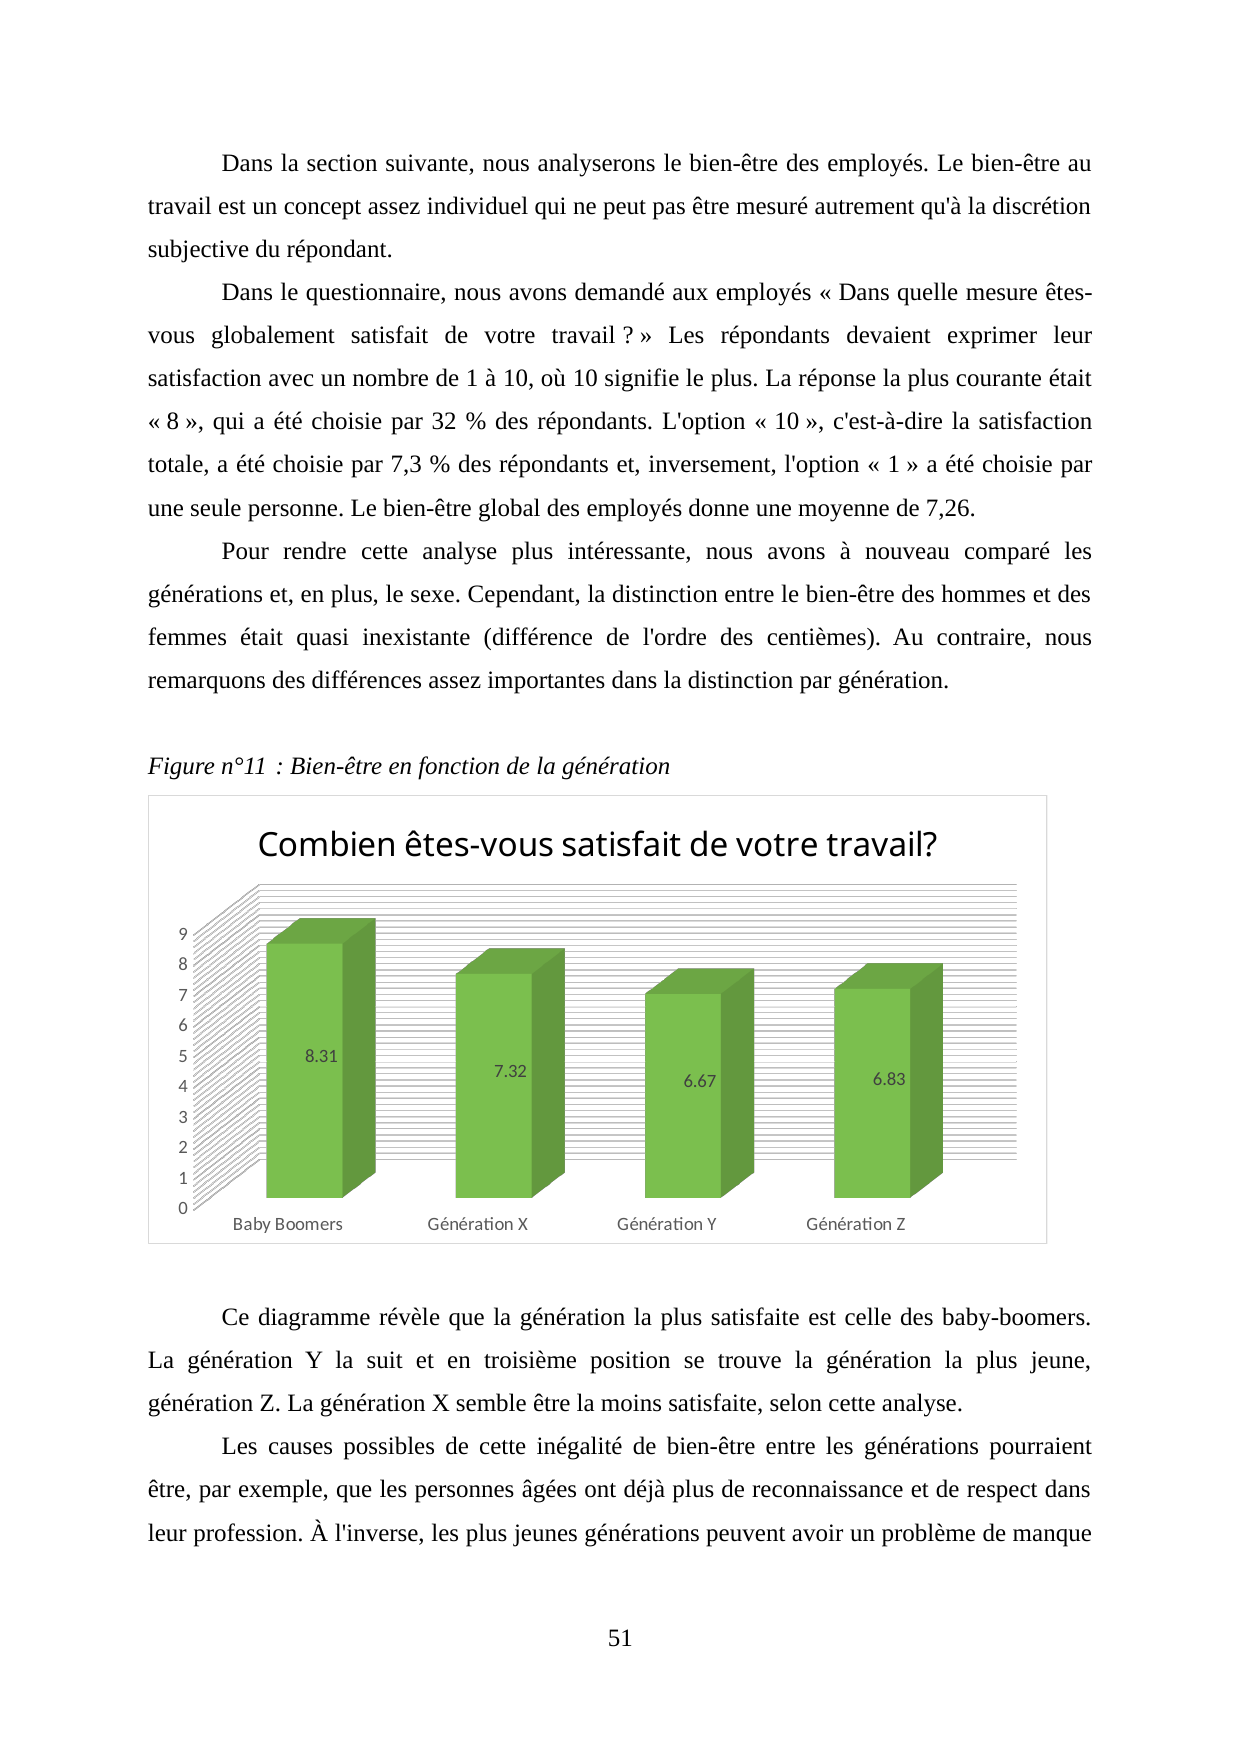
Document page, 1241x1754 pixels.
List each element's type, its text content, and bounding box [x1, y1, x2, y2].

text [148, 1431, 1093, 1546]
text Ce diagramme révèle que la génération la plus satisfaite est celle des baby-boomers. La génération Y la suit et en troisième position se trouve la génération la plus jeune, génération Z. La génération X semble être la moins satisfaite, selon cette analyse. [148, 1302, 1093, 1417]
text Figure n°11 : Bien-être en fonction de la génération [148, 751, 1093, 780]
text Dans le questionnaire, nous avons demandé aux employés « Dans quelle mesure êtes-vous globalement satisfait de votre travail ? » Les répondants devaient exprimer leur satisfaction avec un nombre de 1 à 10, où 10 signifie le plus. La réponse la plus courante était « 8 », qui a été choisie par 32 % des répondants. L'option « 10 », c'est-à-dire la satisfaction totale, a été choisie par 7,3 % des répondants et, inversement, l'option « 1 » a été choisie par une seule personne. Le bien-être global des employés donne une moyenne de 7,26. [148, 277, 1093, 521]
text Pour rendre cette analyse plus intéressante, nous avons à nouveau comparé les générations et, en plus, le sexe. Cependant, la distinction entre le bien-être des hommes et des femmes était quasi inexistante (différence de l'ordre des centièmes). Au contraire, nous remarquons des différences assez importantes dans la distinction par génération. [148, 536, 1093, 694]
text Dans la section suivante, nous analyserons le bien-être des employés. Le bien-être au travail est un concept assez individuel qui ne peut pas être mesuré autrement qu'à la discrétion subjective du répondant. [148, 148, 1093, 263]
